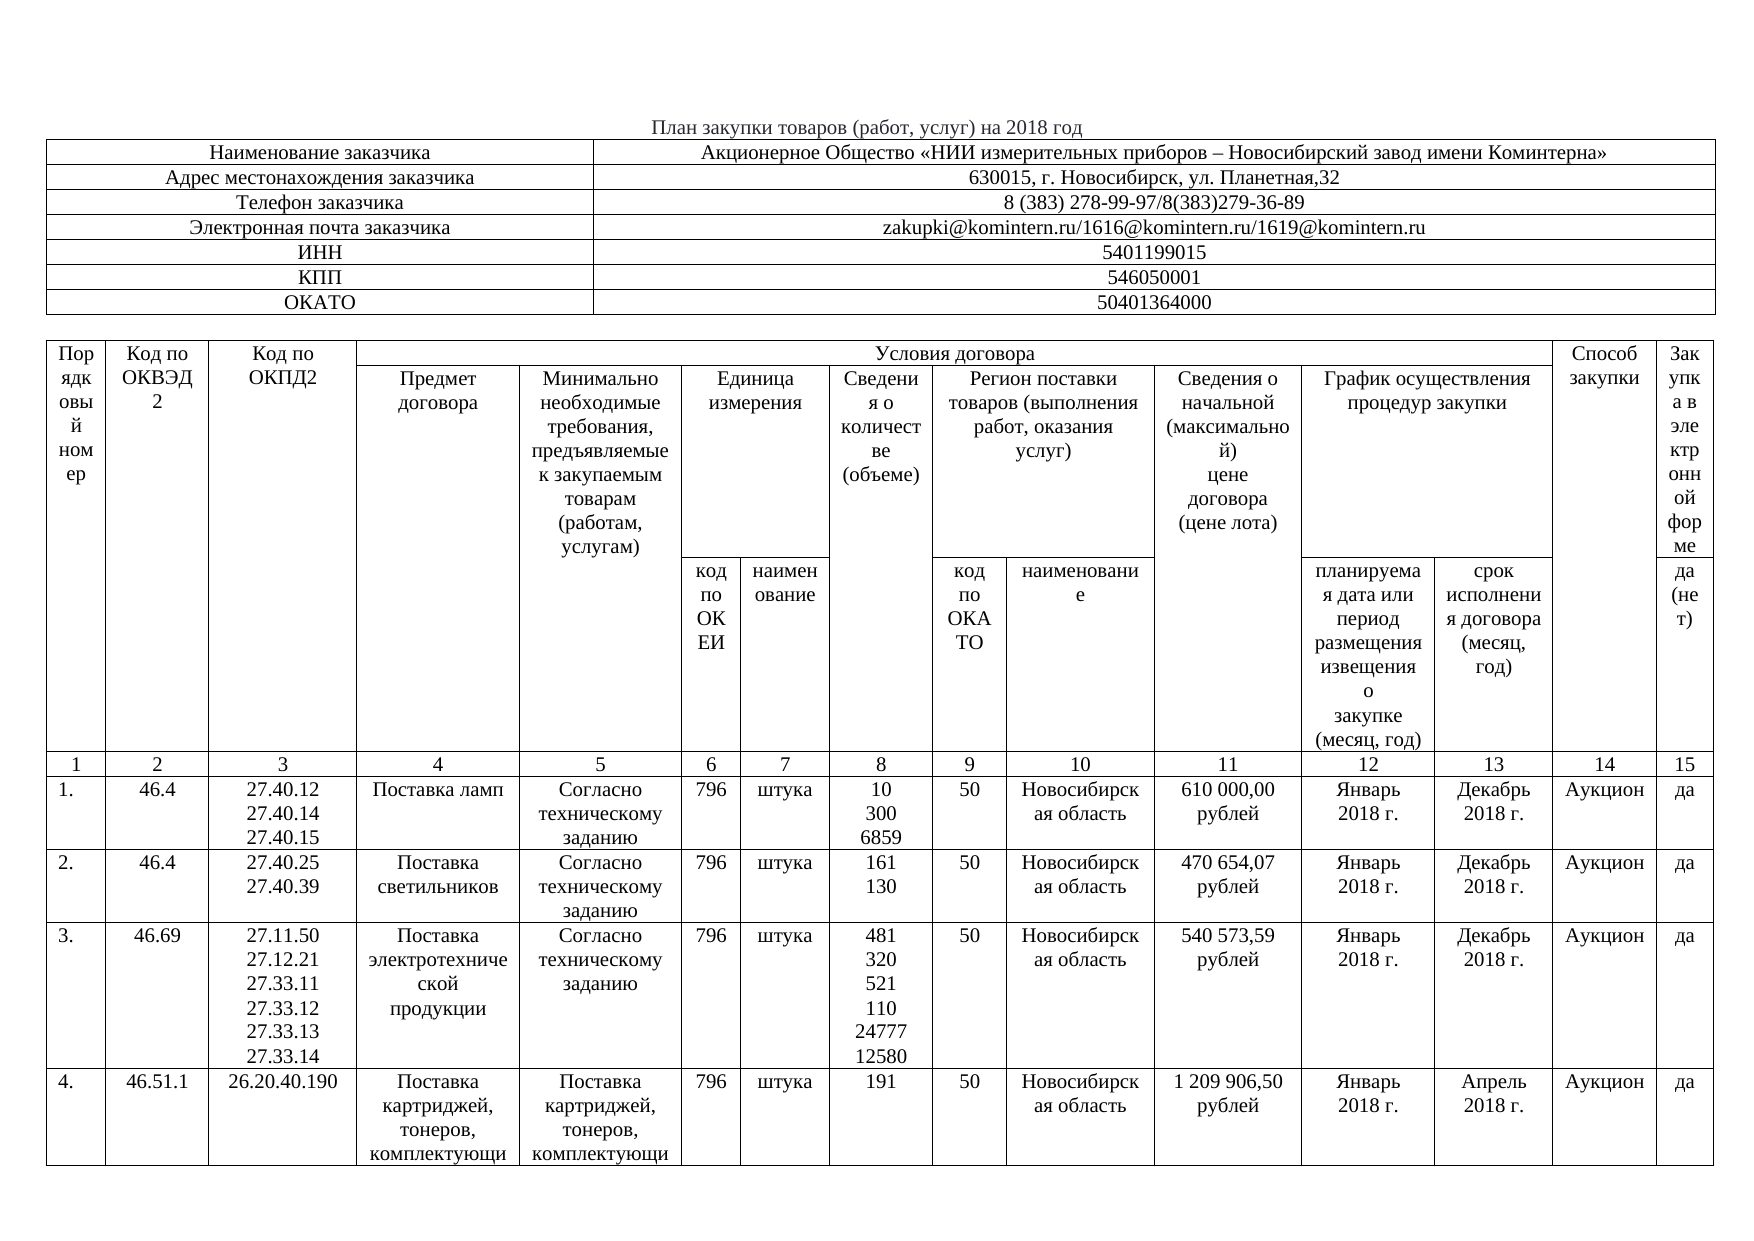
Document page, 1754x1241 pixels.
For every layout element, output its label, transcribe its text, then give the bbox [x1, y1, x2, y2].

table_cell 10 [1007, 752, 1154, 776]
table_header Закупка в электронной форме [1657, 341, 1713, 557]
table_cell 796 [682, 777, 740, 849]
table_cell Декабрь 2018 г. [1435, 777, 1552, 849]
table_cell Декабрь 2018 г. [1435, 850, 1552, 922]
table_header Код по ОКВЭД2 [106, 341, 208, 751]
table_cell [47, 923, 105, 1068]
table_cell 1 209 906,50 рублей [1155, 1069, 1301, 1165]
table_cell 8 (383) 278-99-97/8(383)279-36-89 [594, 190, 1715, 214]
table_cell [47, 1069, 105, 1165]
table_header Способ закупки [1553, 341, 1656, 751]
table_cell 13 [1435, 752, 1552, 776]
table_cell Апрель 2018 г. [1435, 1069, 1552, 1165]
table_cell 191 [830, 1069, 932, 1165]
table_cell 27.11.50 27.12.21 27.33.11 27.33.12 27.33.13 27.33.14 [209, 923, 356, 1068]
table_cell Электронная почта заказчика [47, 215, 593, 239]
table_cell Январь 2018 г. [1302, 777, 1434, 849]
table_header Код по ОКПД2 [209, 341, 356, 751]
table_cell да [1657, 777, 1713, 849]
table_cell 796 [682, 923, 740, 1068]
table_cell 5 [520, 752, 681, 776]
table_cell штука [741, 1069, 829, 1165]
table_cell 46.69 [106, 923, 208, 1068]
table_cell 796 [682, 850, 740, 922]
table_header Порядковый номер [47, 341, 105, 751]
table_cell 540 573,59 рублей [1155, 923, 1301, 1068]
table_cell [47, 850, 105, 922]
table_cell 46.4 [106, 777, 208, 849]
table_cell Январь 2018 г. [1302, 923, 1434, 1068]
table_cell да [1657, 923, 1713, 1068]
table_cell 27.40.25 27.40.39 [209, 850, 356, 922]
table_cell 796 [682, 1069, 740, 1165]
table_cell 50401364000 [594, 290, 1715, 314]
table_cell код по ОКЕИ [682, 558, 740, 751]
table_cell Предмет договора [357, 366, 519, 751]
table_cell срок исполнения договора (месяц, год) [1435, 558, 1552, 751]
table_cell Минимально необходимые требования, предъявляемые к закупаемым товарам (работам, услугам) [520, 366, 681, 751]
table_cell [1007, 1069, 1154, 1165]
table_cell 50 [933, 777, 1006, 849]
table_cell КПП [47, 265, 593, 289]
table_cell планируемая дата или период размещения извещения о закупке (месяц, год) [1302, 558, 1434, 751]
table_cell Новосибирская область [1007, 777, 1154, 849]
table_cell Поставка светильников [357, 850, 519, 922]
table_cell 8 [830, 752, 932, 776]
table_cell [357, 1069, 519, 1165]
table_cell Январь 2018 г. [1302, 850, 1434, 922]
table_cell Аукцион [1553, 923, 1656, 1068]
table_cell График осуществления процедур закупки [1302, 366, 1552, 557]
table_cell наименование [741, 558, 829, 751]
table_cell Поставка электротехнической продукции [357, 923, 519, 1068]
table_cell 9 [933, 752, 1006, 776]
table_cell да [1657, 850, 1713, 922]
table_cell 10 300 6859 [830, 777, 932, 849]
table_cell 161 130 [830, 850, 932, 922]
table_cell [47, 777, 105, 849]
table_cell 630015, г. Новосибирск, ул. Планетная,32 [594, 165, 1715, 189]
table_cell 27.40.12 27.40.14 27.40.15 [209, 777, 356, 849]
table_cell 3 [209, 752, 356, 776]
table_cell 26.20.40.190 [209, 1069, 356, 1165]
table_cell 2 [106, 752, 208, 776]
table_cell Новосибирская область [1007, 923, 1154, 1068]
table_cell 14 [1553, 752, 1656, 776]
table_cell 50 [933, 1069, 1006, 1165]
table_cell 50 [933, 850, 1006, 922]
table_cell 11 [1155, 752, 1301, 776]
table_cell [520, 1069, 681, 1165]
table_header Акционерное Общество «НИИ измерительных приборов – Новосибирский завод имени Коминтерна» [594, 140, 1715, 164]
table_cell штука [741, 777, 829, 849]
table_cell Сведения о начальной (максимальной) цене договора (цене лота) [1155, 366, 1301, 751]
table_cell 6 [682, 752, 740, 776]
table_cell Единица измерения [682, 366, 829, 557]
table_cell Аукцион [1553, 777, 1656, 849]
table_cell 5401199015 [594, 240, 1715, 264]
table_cell наименование [1007, 558, 1154, 751]
table_cell Регион поставки товаров (выполнения работ, оказания услуг) [933, 366, 1154, 557]
table_header Условия договора [357, 341, 1552, 364]
table_cell 1 [47, 752, 105, 776]
text План закупки товаров (работ, услуг) на 2018 год [150, 114, 1584, 139]
table_cell Аукцион [1553, 1069, 1656, 1165]
table_cell Поставка ламп [357, 777, 519, 849]
table_cell Телефон заказчика [47, 190, 593, 214]
table_cell Аукцион [1553, 850, 1656, 922]
table_cell ИНН [47, 240, 593, 264]
table_cell Адрес местонахождения заказчика [47, 165, 593, 189]
table_cell штука [741, 923, 829, 1068]
table_cell 46.51.1 [106, 1069, 208, 1165]
table_cell да [1657, 1069, 1713, 1165]
table_header Наименование заказчика [47, 140, 593, 164]
table_cell Новосибирская область [1007, 850, 1154, 922]
table_cell 46.4 [106, 850, 208, 922]
table_cell 610 000,00 рублей [1155, 777, 1301, 849]
table_cell Январь 2018 г. [1302, 1069, 1434, 1165]
table_cell ОКАТО [47, 290, 593, 314]
table_cell Согласно техническому заданию [520, 777, 681, 849]
table_cell код по ОКАТО [933, 558, 1006, 751]
table_cell Сведения о количестве (объеме) [830, 366, 932, 751]
table_cell 12 [1302, 752, 1434, 776]
table_cell да (нет) [1657, 558, 1713, 751]
table_cell Декабрь 2018 г. [1435, 923, 1552, 1068]
table_cell Согласно техническому заданию [520, 923, 681, 1068]
table_cell 481 320 521 110 24777 12580 [830, 923, 932, 1068]
table_cell 4 [357, 752, 519, 776]
table_cell 15 [1657, 752, 1713, 776]
table_cell 50 [933, 923, 1006, 1068]
table_cell 470 654,07 рублей [1155, 850, 1301, 922]
table_cell штука [741, 850, 829, 922]
table_cell 546050001 [594, 265, 1715, 289]
table_cell Согласно техническому заданию [520, 850, 681, 922]
table_cell zakupki@komintern.ru/1616@komintern.ru/1619@komintern.ru [594, 215, 1715, 239]
table_cell 7 [741, 752, 829, 776]
